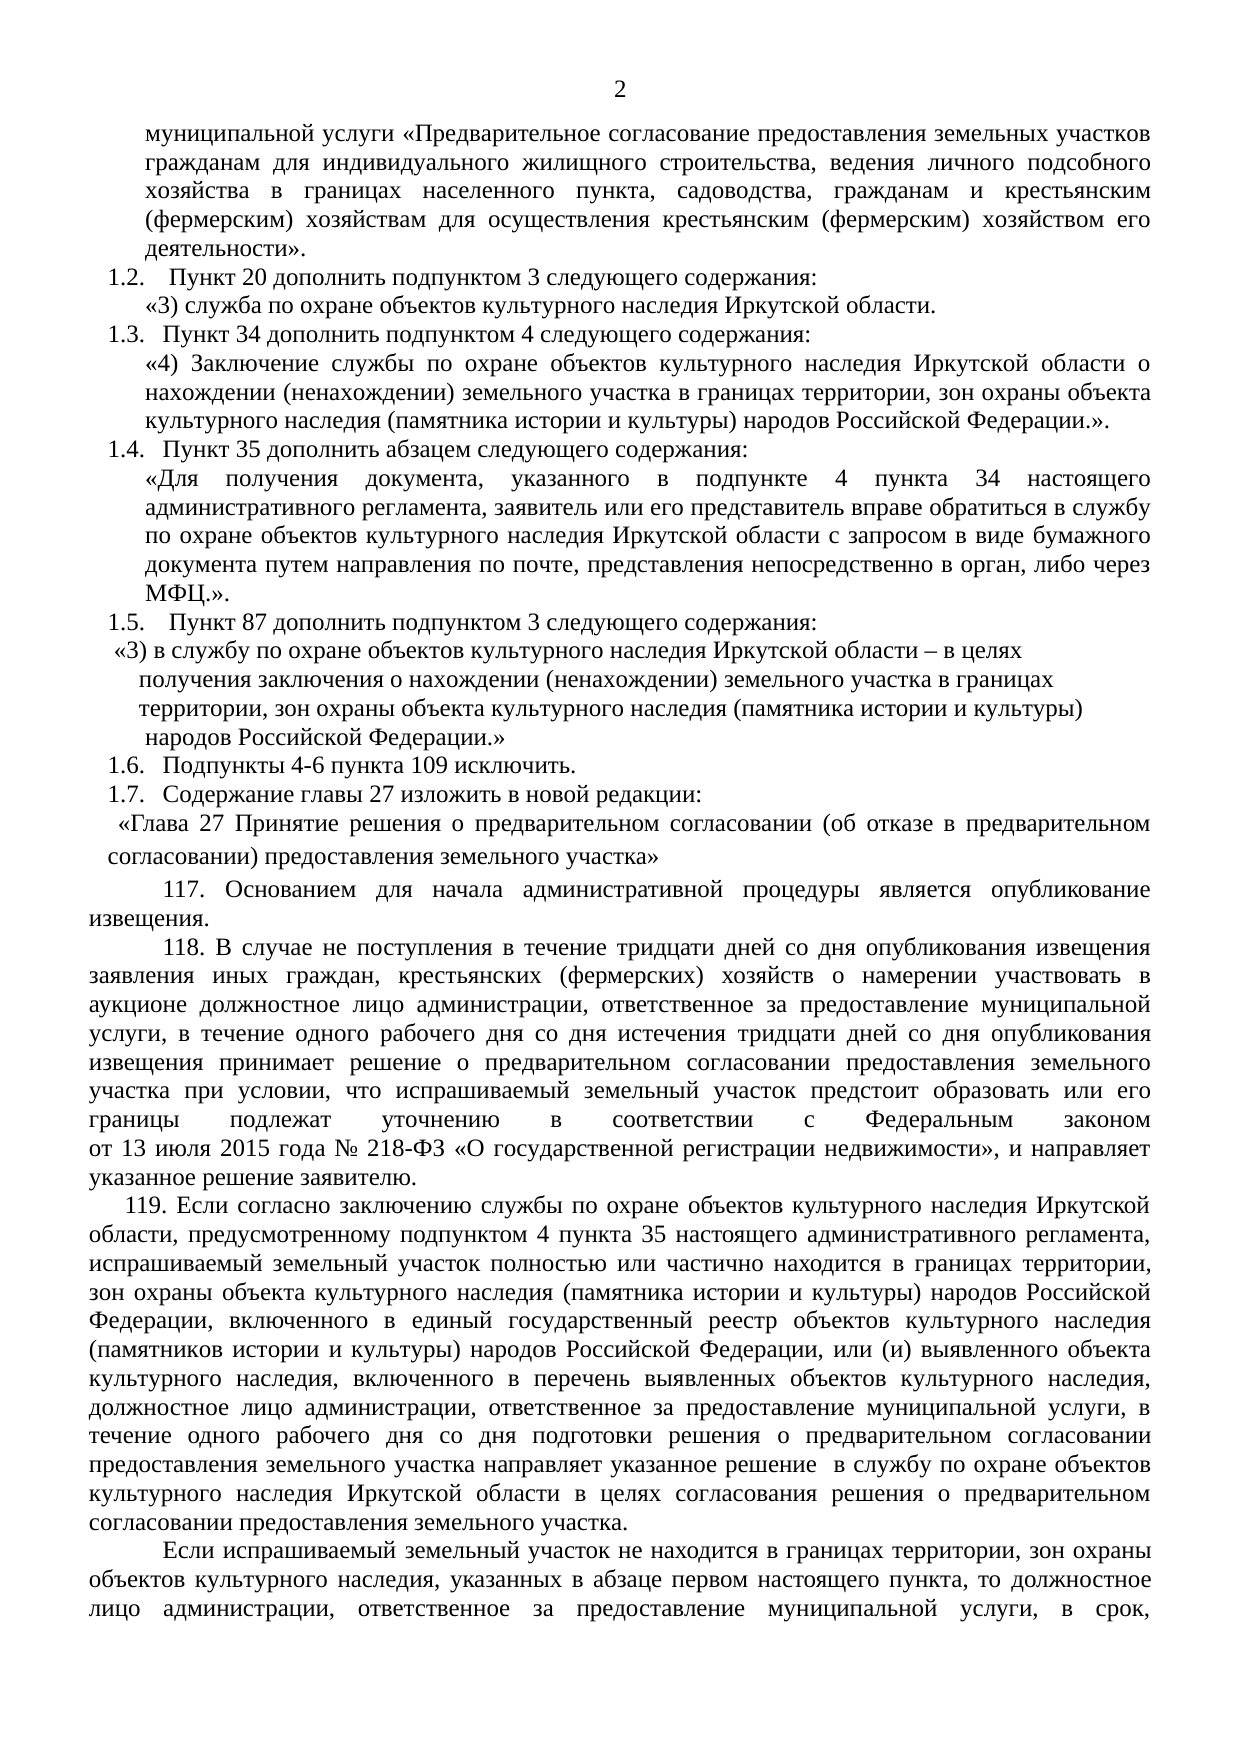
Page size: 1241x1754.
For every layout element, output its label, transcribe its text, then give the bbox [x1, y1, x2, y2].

text «3) служба по охране объектов культурного наследия Иркутской области. [145, 291, 1152, 319]
list Содержание главы 27 изложить в новой редакции: [107, 779, 1152, 808]
list Пункт 35 дополнить абзацем следующего содержания: [107, 434, 1152, 463]
text народов Российской Федерации.» [89, 722, 1152, 751]
text 119. Если согласно заключению службы по охране объектов культурного наследия Иркутской области, предусмотренному подпунктом 4 пункта 35 настоящего административного регламента, испрашиваемый земельный участок полностью или частично находится в границах территории, зон охраны объекта культурного наследия (памятника истории и культуры) народов Российской Федерации, включенного в единый государственный реестр объектов культурного наследия (памятников истории и культуры) народов Российской Федерации, или (и) выявленного объекта культурного наследия, включенного в перечень выявленных объектов культурного наследия, должностное лицо администрации, ответственное за предоставление муниципальной услуги, в течение одного рабочего дня со дня подготовки решения о предварительном согласовании предоставления земельного участка направляет указанное решение в службу по охране объектов культурного наследия Иркутской области в целях согласования решения о предварительном согласовании предоставления земельного участка. [89, 1190, 1152, 1535]
list Подпункты 4-6 пункта 109 исключить. [107, 751, 1152, 779]
text «3) в службу по охране объектов культурного наследия Иркутской области – в целях [89, 636, 1152, 664]
text 118. В случае не поступления в течение тридцати дней со дня опубликования извещения заявления иных граждан, крестьянских (фермерских) хозяйств о намерении участвовать в аукционе должностное лицо администрации, ответственное за предоставление муниципальной услуги, в течение одного рабочего дня со дня истечения тридцати дней со дня опубликования извещения принимает решение о предварительном согласовании предоставления земельного участка при условии, что испрашиваемый земельный участок предстоит образовать или его границы подлежат уточнению в соответствии с Федеральным законом от 13 июля 2015 года № 218-ФЗ «О государственной регистрации недвижимости», и направляет указанное решение заявителю. [89, 932, 1152, 1190]
text «4) Заключение службы по охране объектов культурного наследия Иркутской области о нахождении (ненахождении) земельного участка в границах территории, зон охраны объекта культурного наследия (памятника истории и культуры) народов Российской Федерации.». [145, 348, 1152, 434]
text «Для получения документа, указанного в подпункте 4 пункта 34 настоящего административного регламента, заявитель или его представитель вправе обратиться в службу по охране объектов культурного наследия Иркутской области с запросом в виде бумажного документа путем направления по почте, представления непосредственно в орган, либо через МФЦ.». [145, 463, 1152, 607]
text территории, зон охраны объекта культурного наследия (памятника истории и культуры) [89, 693, 1152, 722]
text получения заключения о нахождении (ненахождении) земельного участка в границах [89, 664, 1152, 693]
text «Глава 27 Принятие решения о предварительном согласовании (об отказе в предварительном согласовании) предоставления земельного участка» [107, 808, 1152, 870]
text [145, 118, 1152, 262]
list Пункт 87 дополнить подпунктом 3 следующего содержания: [107, 607, 1152, 636]
list Пункт 20 дополнить подпунктом 3 следующего содержания: [107, 262, 1152, 291]
list Пункт 34 дополнить подпунктом 4 следующего содержания: [107, 319, 1152, 348]
text 117. Основанием для начала административной процедуры является опубликование извещения. [89, 874, 1152, 932]
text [89, 1535, 1152, 1622]
